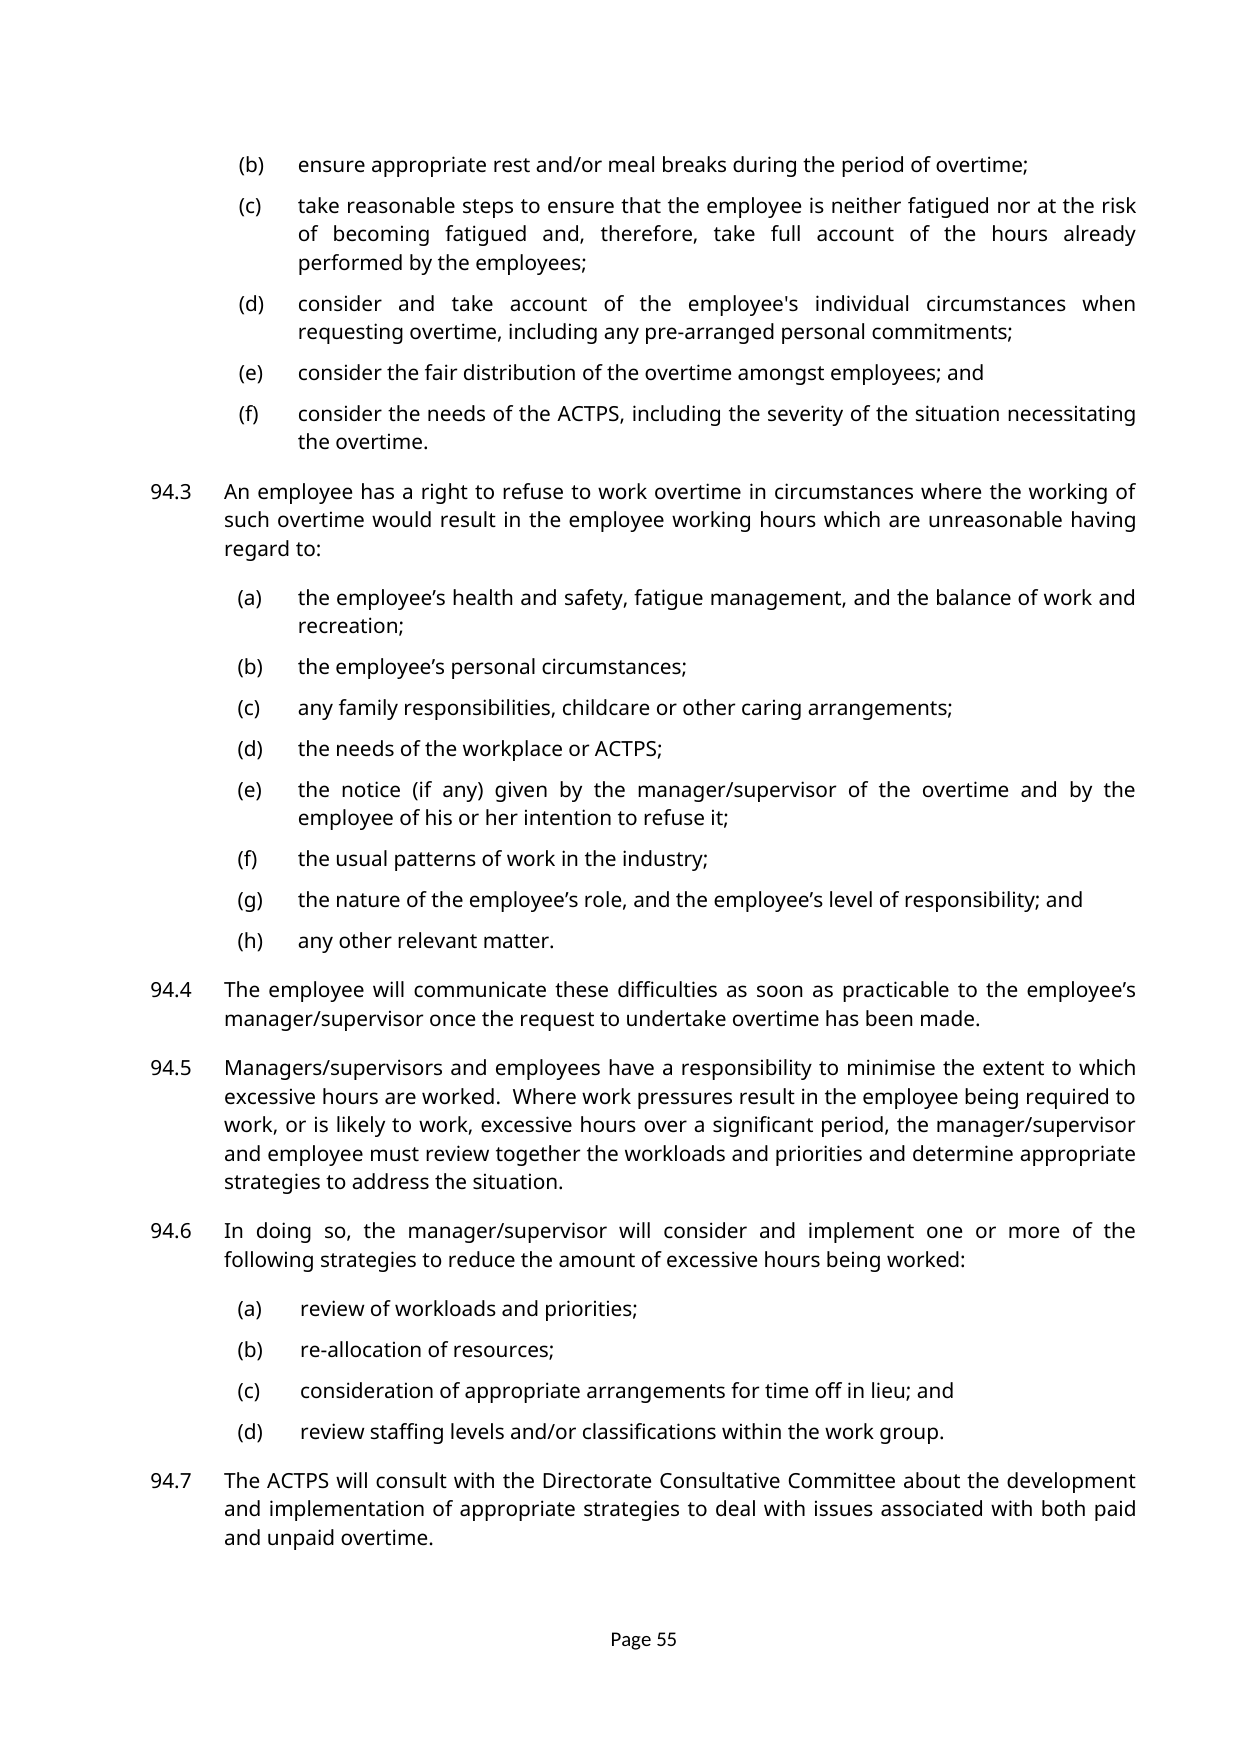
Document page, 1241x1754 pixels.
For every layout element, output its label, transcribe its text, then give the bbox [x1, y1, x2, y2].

list ensure appropriate rest and/or meal breaks during the period of overtime; [239, 150, 1137, 178]
text The employee will communicate these difficulties as soon as practicable to the employee’s manager/supervisor once the request to undertake overtime has been made. [150, 976, 1137, 1032]
text An employee has a right to refuse to work overtime in circumstances where the working of such overtime would result in the employee working hours which are unreasonable having regard to: [150, 477, 1137, 562]
list consider and take account of the employee's individual circumstances when requesting overtime, including any pre-arranged personal commitments; [239, 289, 1137, 346]
list the usual patterns of work in the industry; [237, 844, 1137, 873]
list consider the fair distribution of the overtime amongst employees; and [239, 358, 1137, 387]
list any other relevant matter. [237, 926, 1137, 955]
list re-allocation of resources; [150, 1335, 1137, 1363]
list the employee’s health and safety, fatigue management, and the balance of work and recreation; [237, 583, 1137, 640]
text In doing so, the manager/supervisor will consider and implement one or more of the following strategies to reduce the amount of excessive hours being worked: [150, 1216, 1137, 1273]
text The ACTPS will consult with the Directorate Consultative Committee about the development and implementation of appropriate strategies to deal with issues associated with both paid and unpaid overtime. [150, 1466, 1137, 1551]
list the employee’s personal circumstances; [237, 652, 1137, 681]
list review staffing levels and/or classifications within the work group. [150, 1417, 1137, 1445]
list the nature of the employee’s role, and the employee’s level of responsibility; and [237, 885, 1137, 914]
list the notice (if any) given by the manager/supervisor of the overtime and by the employee of his or her intention to refuse it; [237, 775, 1137, 832]
text Managers/supervisors and employees have a responsibility to minimise the extent to which excessive hours are worked. Where work pressures result in the employee being required to work, or is likely to work, excessive hours over a significant period, the manager/supervisor and employee must review together the workloads and priorities and determine appropriate strategies to address the situation. [150, 1053, 1137, 1196]
list consideration of appropriate arrangements for time off in lieu; and [150, 1376, 1137, 1404]
list any family responsibilities, childcare or other caring arrangements; [237, 693, 1137, 722]
list consider the needs of the ACTPS, including the severity of the situation necessitating the overtime. [239, 399, 1137, 456]
list take reasonable steps to ensure that the employee is neither fatigued nor at the risk of becoming fatigued and, therefore, take full account of the hours already performed by the employees; [239, 191, 1137, 276]
list review of workloads and priorities; [150, 1294, 1137, 1322]
list the needs of the workplace or ACTPS; [237, 734, 1137, 763]
